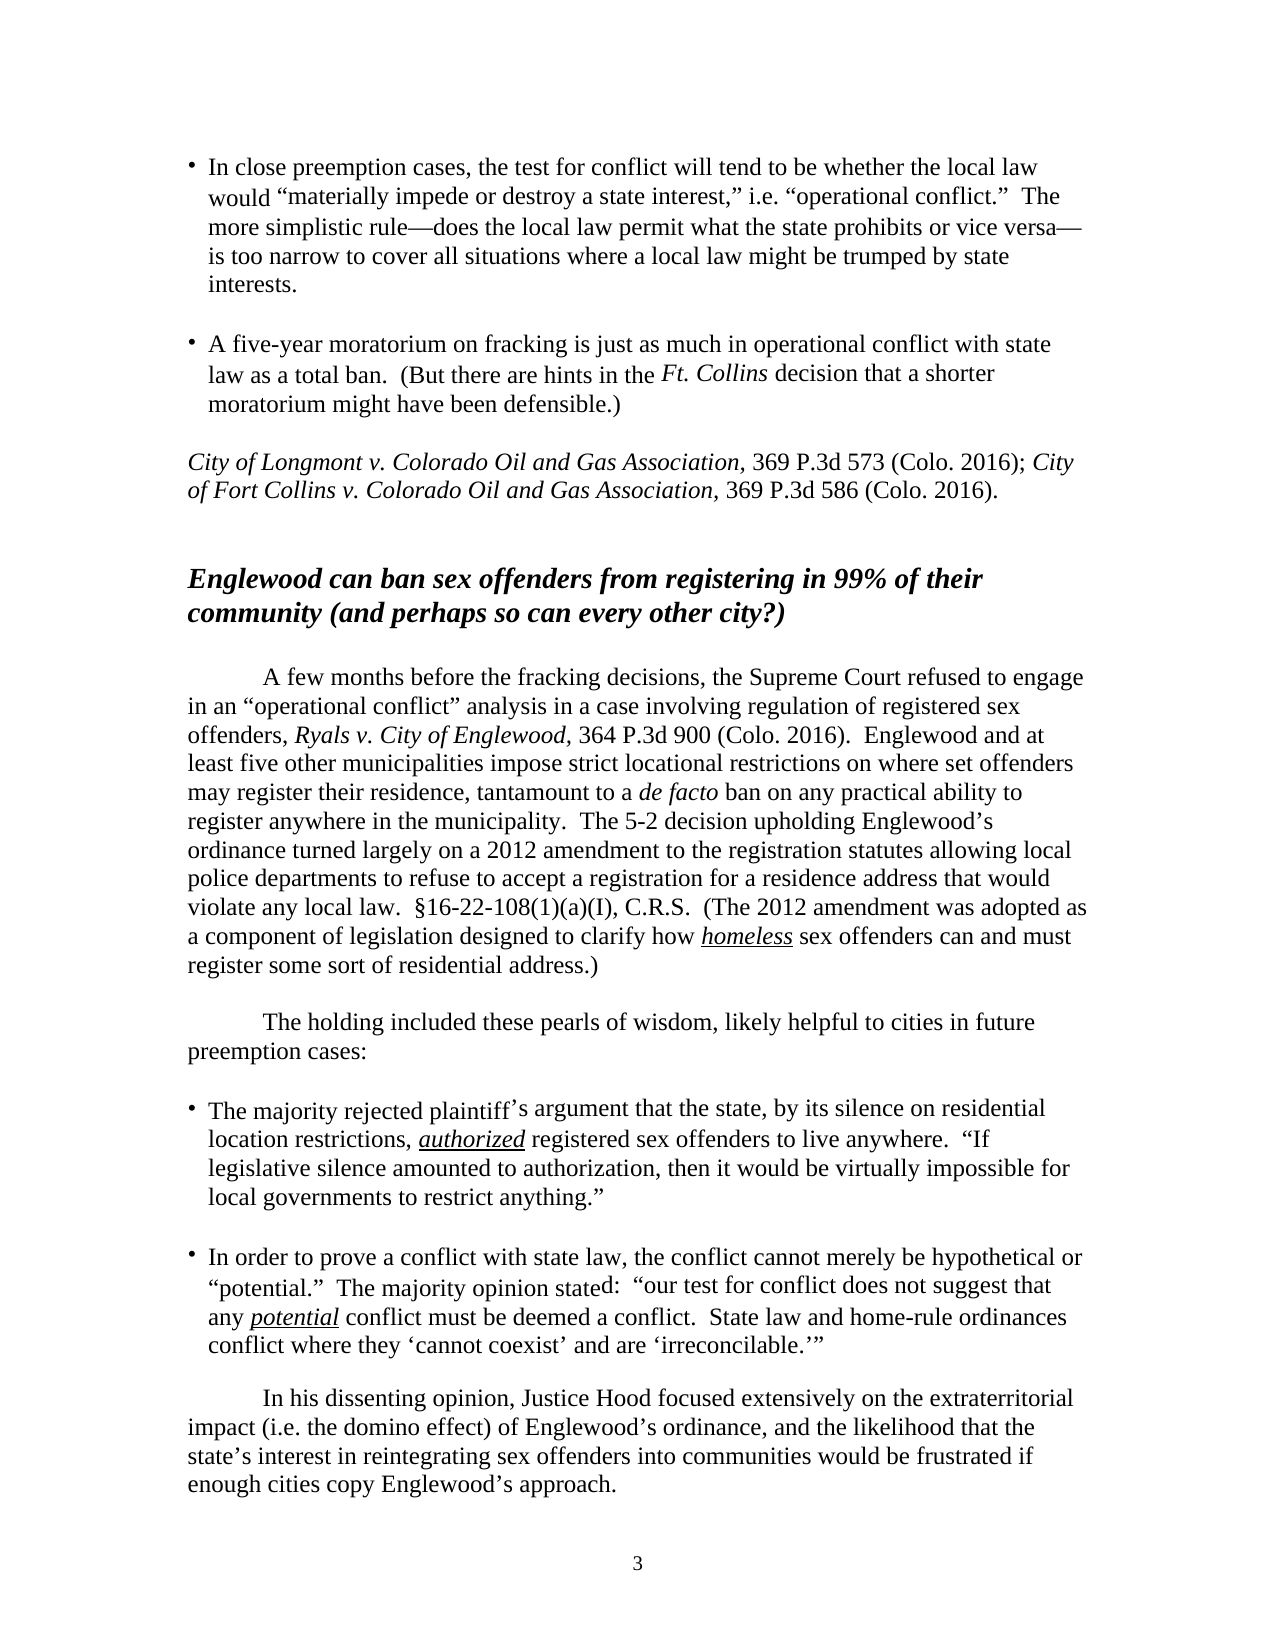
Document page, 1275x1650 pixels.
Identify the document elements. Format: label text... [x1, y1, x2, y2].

list In order to prove a conflict with state law, the conflict cannot merely be hypothetical or “potential.” The majority opinion stated: “our test for conflict does not suggest that any potential conflict must be deemed a conflict. State law and home-rule ordinances conflict where they ‘cannot coexist’ and are ‘irreconcilable.’” [187, 1239, 1087, 1359]
list In close preemption cases, the test for conflict will tend to be whether the local law would “materially impede or destroy a state interest,” i.e. “operational conflict.” The more simplistic rule—does the local law permit what the state prohibits or vice versa—is too narrow to cover all situations where a local law might be trumped by state interests. [187, 150, 1087, 298]
text Englewood can ban sex offenders from registering in 99% of their community (and perhaps so can every other city?) [187, 562, 1087, 629]
text In his dissenting opinion, Justice Hood focused extensively on the extraterritorial impact (i.e. the domino effect) of Englewood’s ordinance, and the likelihood that the state’s interest in reintegrating sex offenders into communities would be frustrated if enough cities copy Englewood’s approach. [187, 1383, 1087, 1498]
text City of Longmont v. Colorado Oil and Gas Association, 369 P.3d 573 (Colo. 2016); City of Fort Collins v. Colorado Oil and Gas Association, 369 P.3d 586 (Colo. 2016). [187, 447, 1087, 504]
text A few months before the fracking decisions, the Supreme Court refused to engage in an “operational conflict” analysis in a case involving regulation of registered sex offenders, Ryals v. City of Englewood, 364 P.3d 900 (Colo. 2016). Englewood and at least five other municipalities impose strict locational restrictions on where set offenders may register their residence, tantamount to a de facto ban on any practical ability to register anywhere in the municipality. The 5-2 decision upholding Englewood’s ordinance turned largely on a 2012 amendment to the registration statutes allowing local police departments to refuse to accept a registration for a residence address that would violate any local law. §16-22-108(1)(a)(I), C.R.S. (The 2012 amendment was adopted as a component of legislation designed to clarify how homeless sex offenders can and must register some sort of residential address.) [187, 662, 1087, 978]
list A five-year moratorium on fracking is just as much in operational conflict with state law as a total ban. (But there are hints in the Ft. Collins decision that a shorter moratorium might have been defensible.) [187, 327, 1087, 418]
list The majority rejected plaintiff’s argument that the state, by its silence on residential location restrictions, authorized registered sex offenders to live anywhere. “If legislative silence amounted to authorization, then it would be virtually impossible for local governments to restrict anything.” [187, 1093, 1087, 1211]
text The holding included these pearls of wisdom, likely helpful to cities in future preemption cases: [187, 1007, 1087, 1065]
